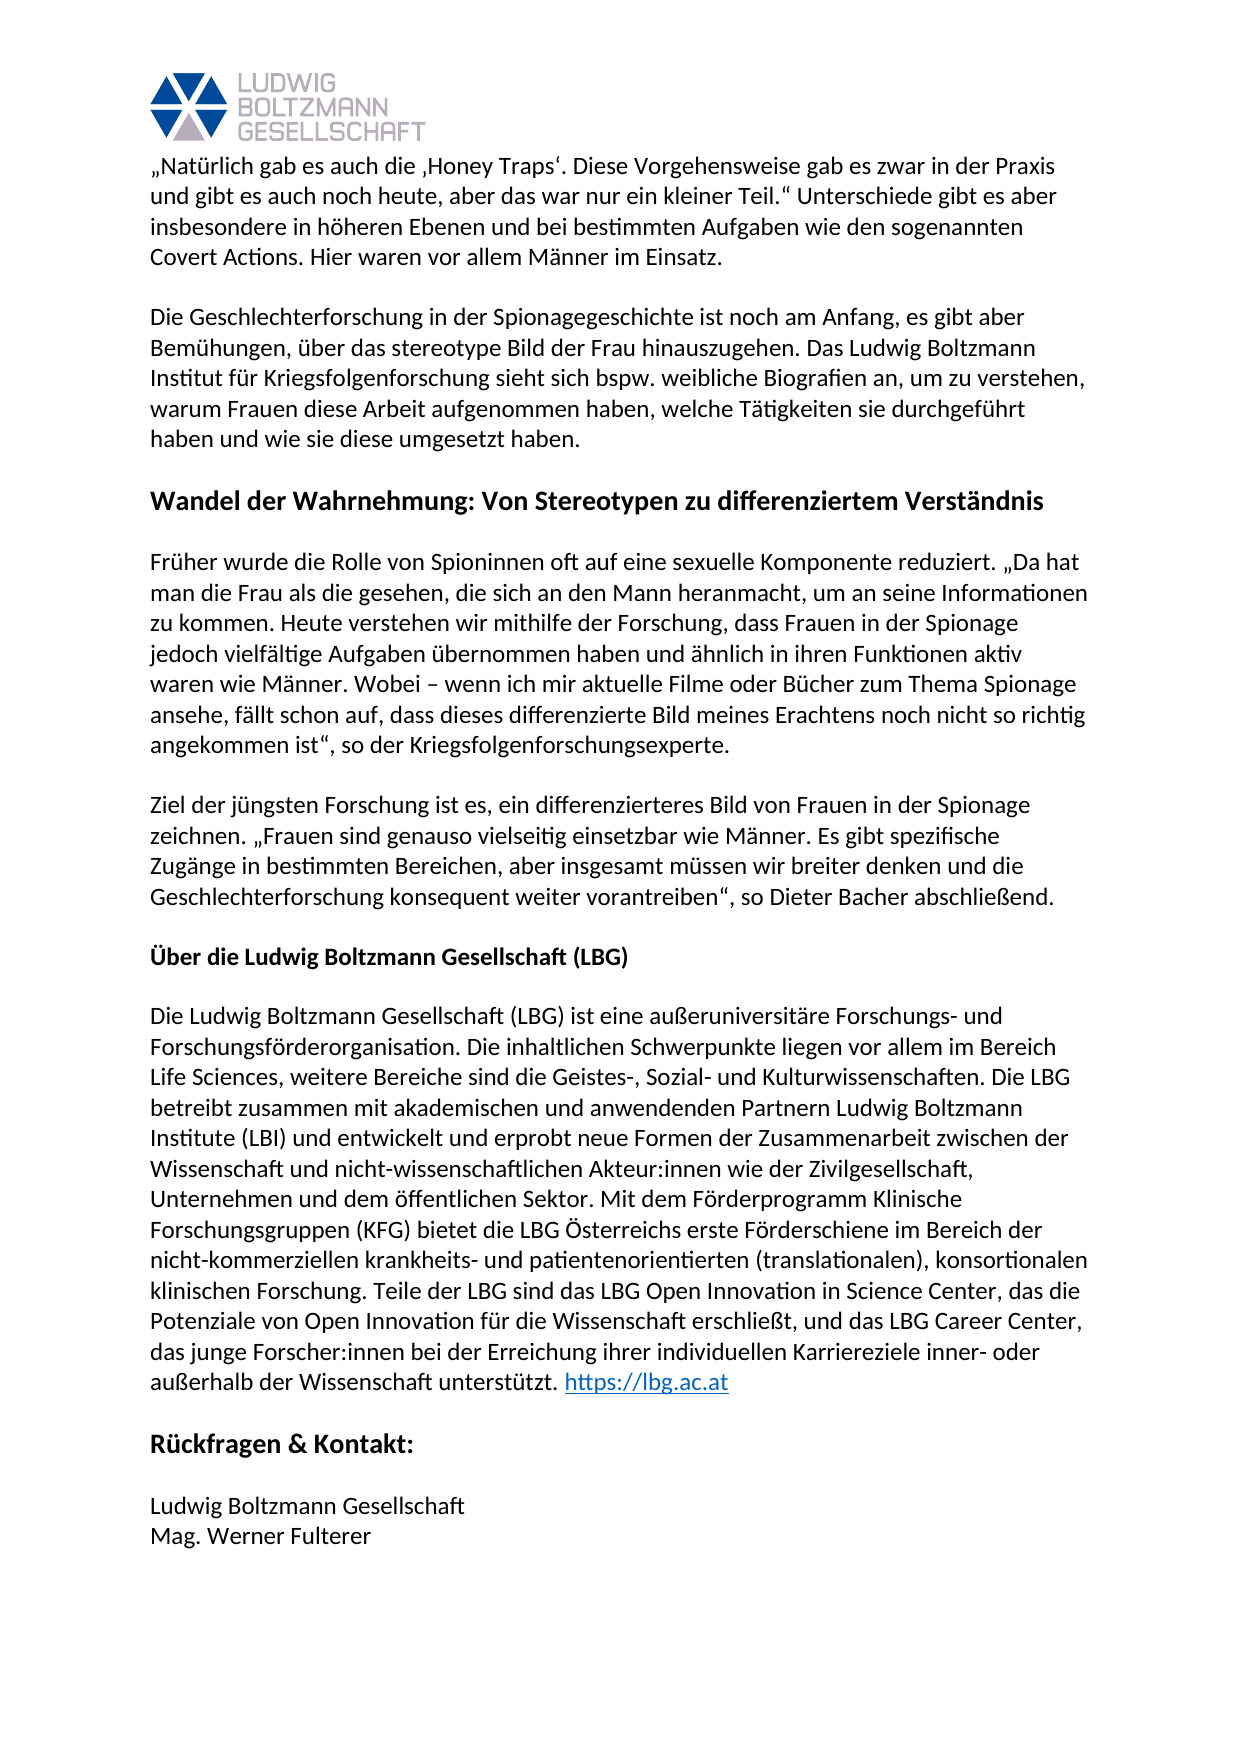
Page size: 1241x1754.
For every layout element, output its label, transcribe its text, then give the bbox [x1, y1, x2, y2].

text Früher wurde die Rolle von Spioninnen oft auf eine sexuelle Komponente reduziert. „Da hat man die Frau als die gesehen, die sich an den Mann heranmacht, um an seine Informationen zu kommen. Heute verstehen wir mithilfe der Forschung, dass Frauen in der Spionage jedoch vielfältige Aufgaben übernommen haben und ähnlich in ihren Funktionen aktiv waren wie Männer. Wobei – wenn ich mir aktuelle Filme oder Bücher zum Thema Spionage ansehe, fällt schon auf, dass dieses differenzierte Bild meines Erachtens noch nicht so richtig angekommen ist“, so der Kriegsfolgenforschungsexperte. [150, 547, 1090, 760]
text Ludwig Boltzmann Gesellschaft Mag. Werner Fulterer +43 1 513 27 50 -28 werner.fulterer@lbg.ac.at [150, 1490, 1090, 1551]
text Ziel der jüngsten Forschung ist es, ein differenzierteres Bild von Frauen in der Spionage zeichnen. „Frauen sind genauso vielseitig einsetzbar wie Männer. Es gibt spezifische Zugänge in bestimmten Bereichen, aber insgesamt müssen wir breiter denken und die Geschlechterforschung konsequent weiter vorantreiben“, so Dieter Bacher abschließend. [150, 789, 1090, 911]
subtitle Wandel der Wahrnehmung: Von Stereotypen zu differenziertem Verständnis [150, 483, 1090, 517]
subtitle Rückfragen & Kontakt: [150, 1426, 1090, 1461]
text Über die Ludwig Boltzmann Gesellschaft (LBG) [150, 941, 1090, 971]
picture [150, 73, 426, 141]
text Die Ludwig Boltzmann Gesellschaft (LBG) ist eine außeruniversitäre Forschungs- und Forschungsförderorganisation. Die inhaltlichen Schwerpunkte liegen vor allem im Bereich Life Sciences, weitere Bereiche sind die Geistes-, Sozial- und Kulturwissenschaften. Die LBG betreibt zusammen mit akademischen und anwendenden Partnern Ludwig Boltzmann Institute (LBI) und entwickelt und erprobt neue Formen der Zusammenarbeit zwischen der Wissenschaft und nicht-wissenschaftlichen Akteur:innen wie der Zivilgesellschaft, Unternehmen und dem öffentlichen Sektor. Mit dem Förderprogramm Klinische Forschungsgruppen (KFG) bietet die LBG Österreichs erste Förderschiene im Bereich der nicht-kommerziellen krankheits- und patientenorientierten (translationalen), konsortionalen klinischen Forschung. Teile der LBG sind das LBG Open Innovation in Science Center, das die Potenziale von Open Innovation für die Wissenschaft erschließt, und das LBG Career Center, das junge Forscher:innen bei der Erreichung ihrer individuellen Karriereziele inner- oder außerhalb der Wissenschaft unterstützt. https://lbg.ac.at [150, 1000, 1090, 1397]
text Die Geschlechterforschung in der Spionagegeschichte ist noch am Anfang, es gibt aber Bemühungen, über das stereotype Bild der Frau hinauszugehen. Das Ludwig Boltzmann Institut für Kriegsfolgenforschung sieht sich bspw. weibliche Biografien an, um zu verstehen, warum Frauen diese Arbeit aufgenommen haben, welche Tätigkeiten sie durchgeführt haben und wie sie diese umgesetzt haben. [150, 301, 1090, 454]
